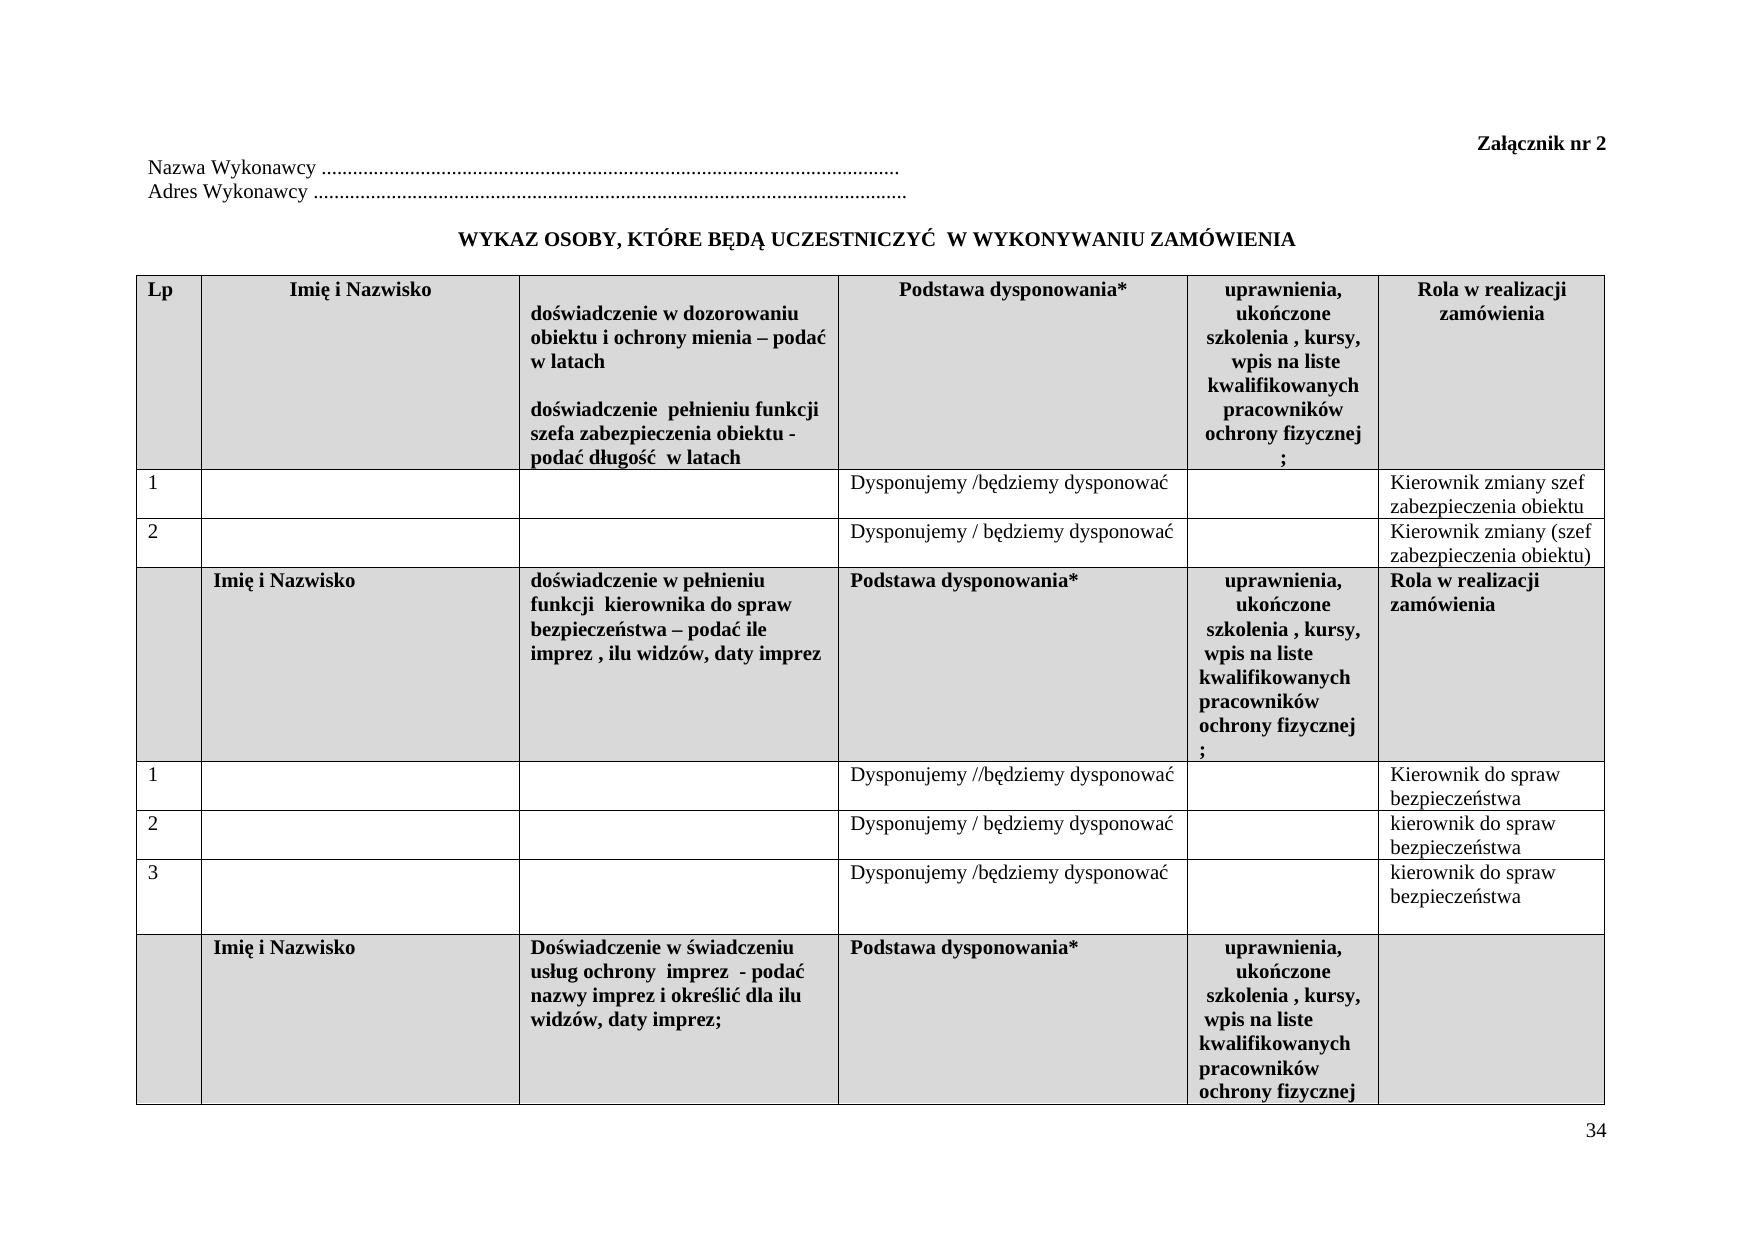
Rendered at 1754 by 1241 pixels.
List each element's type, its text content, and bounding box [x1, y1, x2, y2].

table_cell 3 [137, 860, 201, 934]
table_cell [1379, 935, 1604, 1103]
text Nazwa Wykonawcy ............................................................................................................... [148, 155, 1606, 179]
table_cell [202, 762, 519, 810]
table_cell [520, 860, 838, 934]
table_cell [1188, 470, 1378, 518]
table_cell [520, 519, 838, 567]
table_cell 1 [137, 762, 201, 810]
table_header doświadczenie w dozorowaniu obiektu i ochrony mienia – podać w latach doświadczenie pełnieniu funkcji szefa zabezpieczenia obiektu - podać długość w latach [520, 276, 838, 469]
table_header Podstawa dysponowania* [839, 276, 1187, 469]
table_cell Dysponujemy //będziemy dysponować [839, 762, 1187, 810]
table_header Lp [137, 276, 201, 469]
table_cell Dysponujemy / będziemy dysponować [839, 811, 1187, 859]
table_header uprawnienia, ukończone szkolenia , kursy, wpis na liste kwalifikowanych pracowników ochrony fizycznej ; [1188, 276, 1378, 469]
table_cell [1188, 860, 1378, 934]
table_cell Podstawa dysponowania* [839, 568, 1187, 761]
table_cell Dysponujemy /będziemy dysponować [839, 470, 1187, 518]
table_cell [520, 762, 838, 810]
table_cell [1188, 935, 1378, 1103]
table_cell 2 [137, 519, 201, 567]
table_cell [1188, 762, 1378, 810]
table_cell doświadczenie w pełnieniu funkcji kierownika do spraw bezpieczeństwa – podać ile imprez , ilu widzów, daty imprez [520, 568, 838, 761]
table_cell 2 [137, 811, 201, 859]
text WYKAZ OSOBY, KTÓRE BĘDĄ UCZESTNICZYĆ W WYKONYWANIU ZAMÓWIENIA [148, 227, 1606, 251]
table_cell uprawnienia, ukończone szkolenia , kursy, wpis na liste kwalifikowanych pracowników ochrony fizycznej ; [1188, 568, 1378, 761]
table_cell Kierownik zmiany szef zabezpieczenia obiektu [1379, 470, 1604, 518]
text Adres Wykonawcy .................................................................................................................. [148, 179, 1606, 203]
table_cell [1188, 811, 1378, 859]
table_cell [202, 470, 519, 518]
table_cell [520, 935, 838, 1103]
table_header Rola w realizacji zamówienia [1379, 276, 1604, 469]
table_cell Imię i Nazwisko [202, 935, 519, 1103]
table_cell kierownik do spraw bezpieczeństwa [1379, 860, 1604, 934]
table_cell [839, 935, 1187, 1103]
table_cell Dysponujemy / będziemy dysponować [839, 519, 1187, 567]
table_cell Kierownik do spraw bezpieczeństwa [1379, 762, 1604, 810]
table_header Imię i Nazwisko [202, 276, 519, 469]
table_cell kierownik do spraw bezpieczeństwa [1379, 811, 1604, 859]
table_cell [520, 811, 838, 859]
table_cell [137, 568, 201, 761]
table_cell 1 [137, 470, 201, 518]
table_cell [520, 470, 838, 518]
table_cell Imię i Nazwisko [202, 568, 519, 761]
table_cell [202, 811, 519, 859]
table_cell [202, 519, 519, 567]
table_cell Rola w realizacji zamówienia [1379, 568, 1604, 761]
text Załącznik nr 2 [148, 131, 1606, 155]
table_cell [1188, 519, 1378, 567]
table_cell [202, 860, 519, 934]
table_cell [137, 935, 201, 1103]
table_cell Kierownik zmiany (szef zabezpieczenia obiektu) [1379, 519, 1604, 567]
table_cell Dysponujemy /będziemy dysponować [839, 860, 1187, 934]
